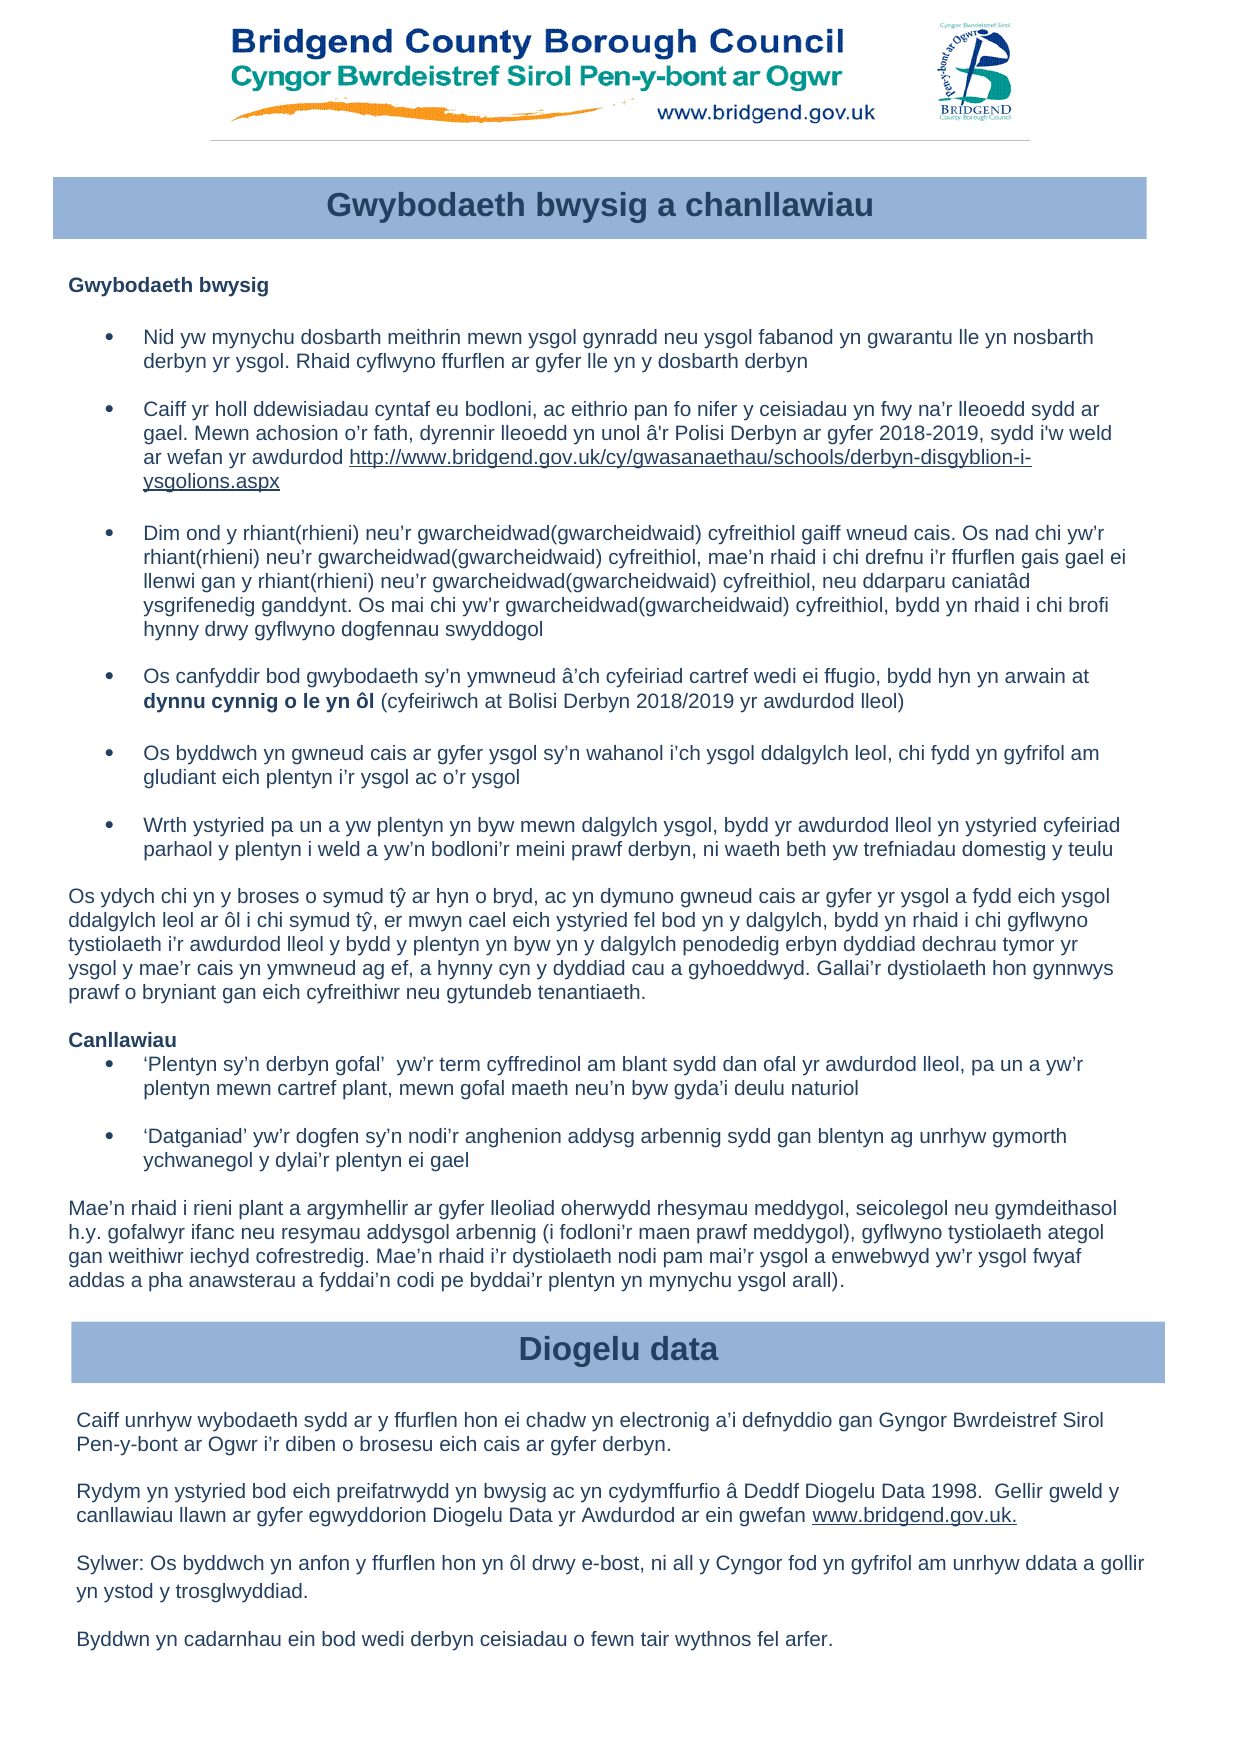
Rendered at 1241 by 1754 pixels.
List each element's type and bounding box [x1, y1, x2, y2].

picture [210, 14, 1030, 141]
